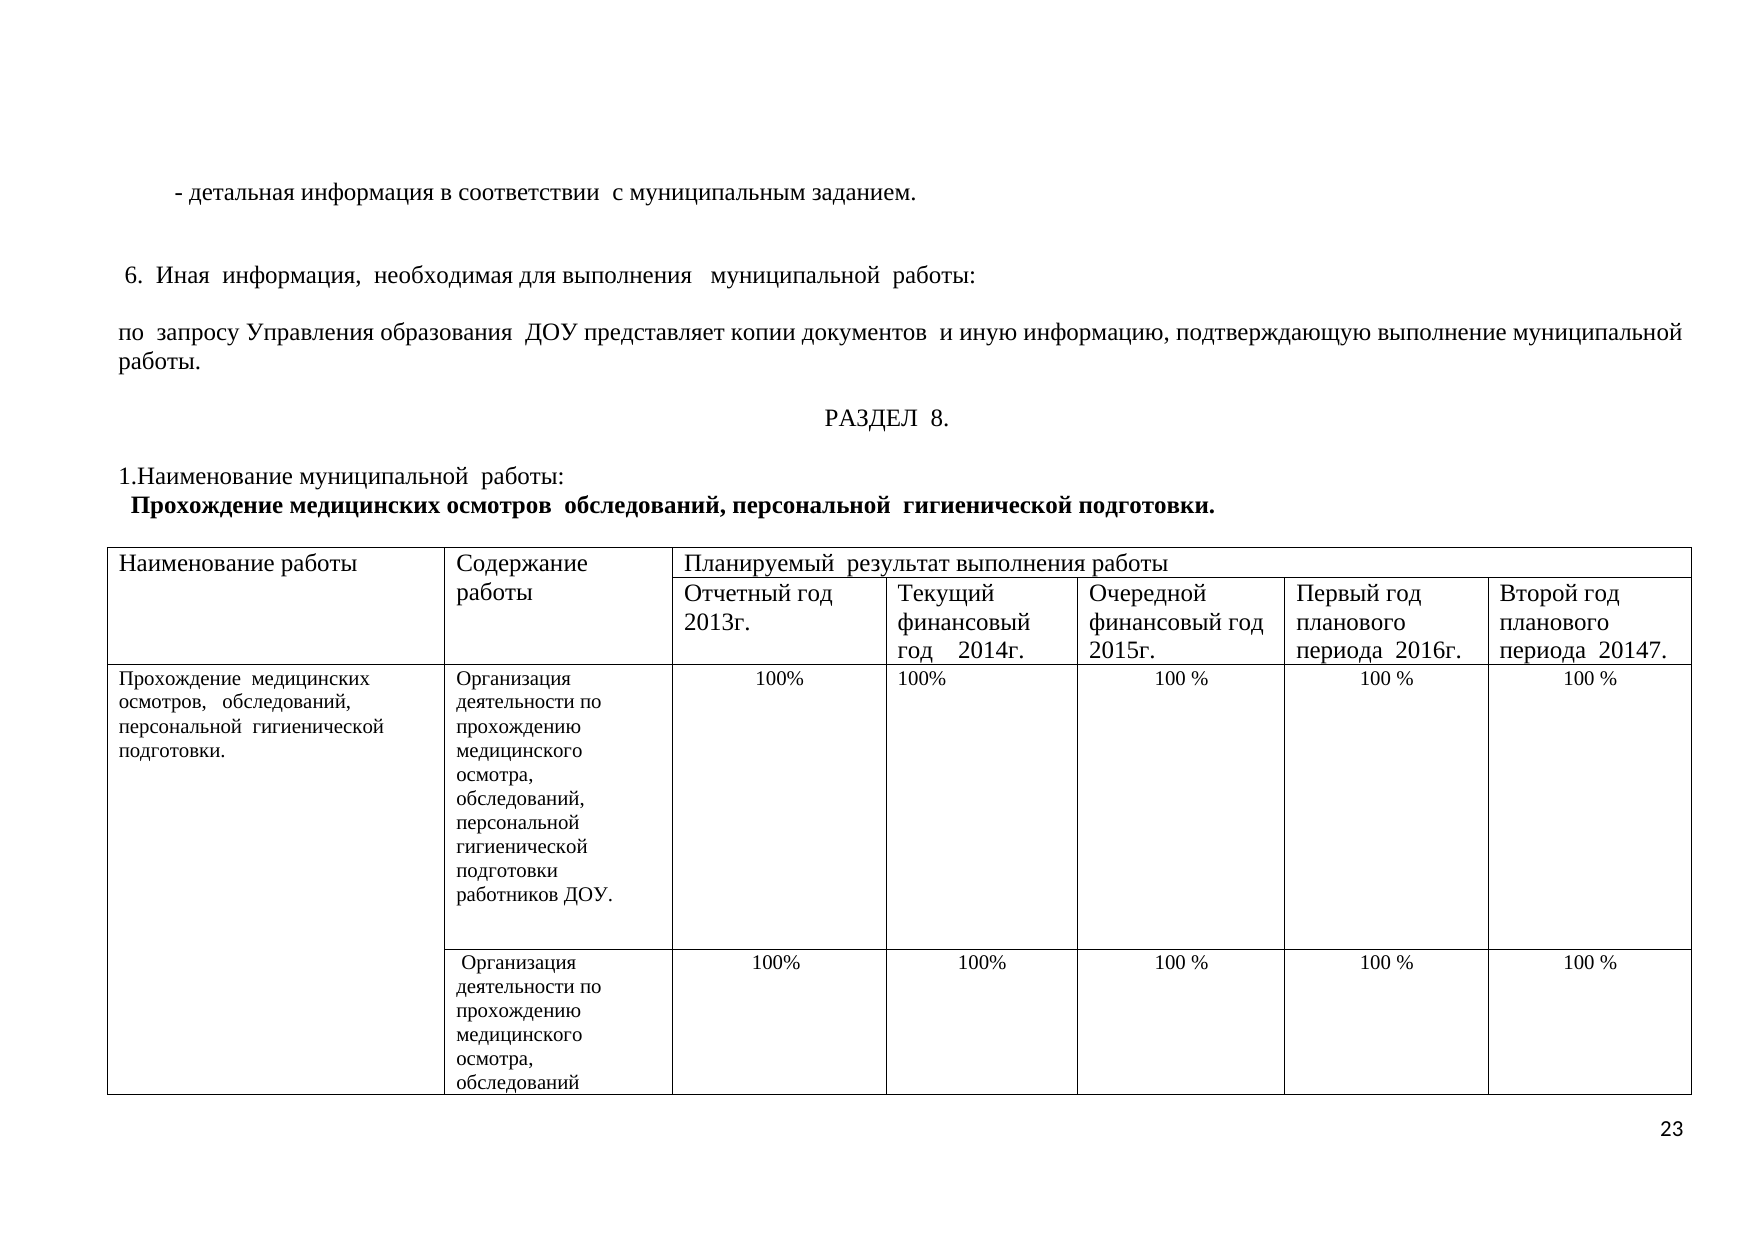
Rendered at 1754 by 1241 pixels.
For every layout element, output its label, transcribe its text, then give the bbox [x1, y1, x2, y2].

table_cell Второй год планового периода 20147. [1489, 578, 1691, 664]
table_cell 100% [673, 950, 886, 1094]
text 6. Иная информация, необходимая для выполнения муниципальной работы: [118, 260, 1683, 288]
text по запросу Управления образования ДОУ представляет копии документов и иную информацию, подтверждающую выполнение муниципальной работы. [118, 317, 1683, 375]
table_cell Текущий финансовый год 2014г. [887, 578, 1077, 664]
table_cell 100 % [1078, 665, 1284, 949]
table_cell 100 % [1078, 950, 1284, 1094]
table_cell 100% [673, 665, 886, 949]
table_header Наименование работы [108, 548, 444, 664]
text Прохождение медицинских осмотров обследований, персональной гигиенической подготовки. [118, 490, 1683, 518]
table_cell Первый год планового периода 2016г. [1285, 578, 1488, 664]
table_cell Отчетный год 2013г. [673, 578, 886, 664]
table_cell 100 % [1285, 950, 1488, 1094]
text 1.Наименование муниципальной работы: [118, 461, 1683, 490]
table_cell 100 % [1285, 665, 1488, 949]
table_cell 100 % [1489, 665, 1691, 949]
table_cell 100% [887, 950, 1077, 1094]
table_cell Очередной финансовый год 2015г. [1078, 578, 1284, 664]
table_cell Прохождение медицинских осмотров, обследований, персональной гигиенической подготовки. [108, 665, 444, 1094]
table_header Содержание работы [445, 548, 672, 664]
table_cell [445, 950, 672, 1094]
table_header Планируемый результат выполнения работы [673, 548, 1691, 577]
table_cell 100 % [1489, 950, 1691, 1094]
text - детальная информация в соответствии с муниципальным заданием. [118, 177, 1683, 206]
text РАЗДЕЛ 8. [118, 403, 1683, 432]
table_cell 100% [887, 665, 1077, 949]
table_cell Организация деятельности по прохождению медицинского осмотра, обследований, персональной гигиенической подготовки работников ДОУ. [445, 665, 672, 949]
